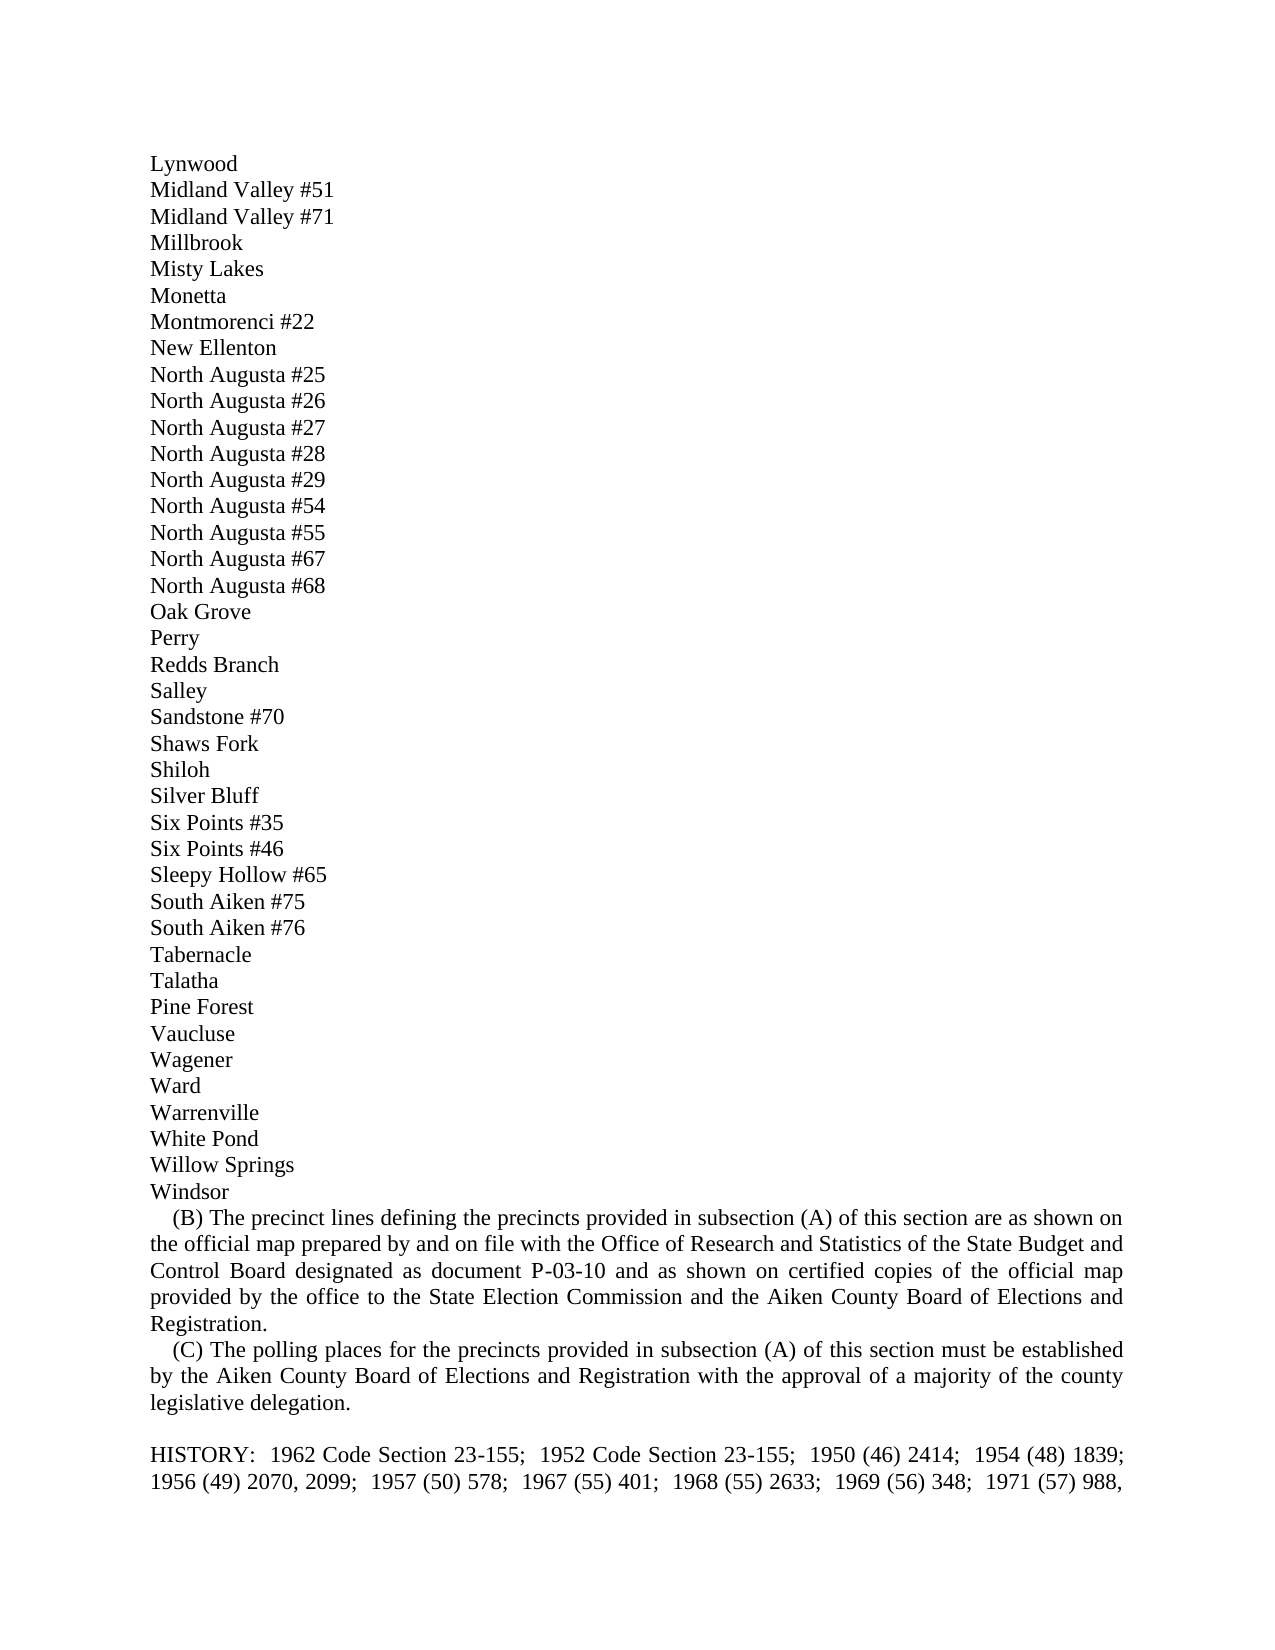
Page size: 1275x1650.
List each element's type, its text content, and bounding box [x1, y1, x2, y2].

text South Aiken #75 [150, 888, 1125, 914]
text Redds Branch [150, 651, 1125, 677]
text Lynwood [150, 150, 1125, 176]
text (C) The polling places for the precincts provided in subsection (A) of this section must be established by the Aiken County Board of Elections and Registration with the approval of a majority of the county legislative delegation. [150, 1336, 1125, 1415]
text Montmorenci #22 [150, 308, 1125, 334]
text Wagener [150, 1046, 1125, 1072]
text Talatha [150, 967, 1125, 993]
text Shiloh [150, 756, 1125, 782]
text North Augusta #25 [150, 361, 1125, 387]
text South Aiken #76 [150, 914, 1125, 941]
text Sandstone #70 [150, 703, 1125, 730]
text (B) The precinct lines defining the precincts provided in subsection (A) of this section are as shown on the official map prepared by and on file with the Office of Research and Statistics of the State Budget and Control Board designated as document P-03-10 and as shown on certified copies of the official map provided by the office to the State Election Commission and the Aiken County Board of Elections and Registration. [150, 1204, 1125, 1336]
text White Pond [150, 1125, 1125, 1151]
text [150, 1441, 1125, 1494]
text North Augusta #27 [150, 413, 1125, 440]
text Shaws Fork [150, 730, 1125, 756]
text Millbrook [150, 229, 1125, 255]
text North Augusta #26 [150, 387, 1125, 413]
text North Augusta #29 [150, 466, 1125, 493]
text Windsor [150, 1178, 1125, 1204]
text Ward [150, 1072, 1125, 1099]
text Monetta [150, 282, 1125, 308]
text Salley [150, 677, 1125, 703]
text Oak Grove [150, 598, 1125, 624]
text North Augusta #55 [150, 519, 1125, 545]
text Tabernacle [150, 941, 1125, 967]
text North Augusta #28 [150, 440, 1125, 466]
text Perry [150, 624, 1125, 651]
text New Ellenton [150, 334, 1125, 361]
text Six Points #46 [150, 835, 1125, 862]
text Willow Springs [150, 1151, 1125, 1178]
text North Augusta #54 [150, 493, 1125, 519]
text Sleepy Hollow #65 [150, 862, 1125, 888]
text Misty Lakes [150, 255, 1125, 282]
text Vaucluse [150, 1020, 1125, 1046]
text Midland Valley #51 [150, 176, 1125, 203]
text Warrenville [150, 1099, 1125, 1125]
text Midland Valley #71 [150, 203, 1125, 229]
text North Augusta #68 [150, 572, 1125, 598]
text Six Points #35 [150, 809, 1125, 835]
text North Augusta #67 [150, 545, 1125, 572]
text Pine Forest [150, 993, 1125, 1020]
text Silver Bluff [150, 782, 1125, 809]
